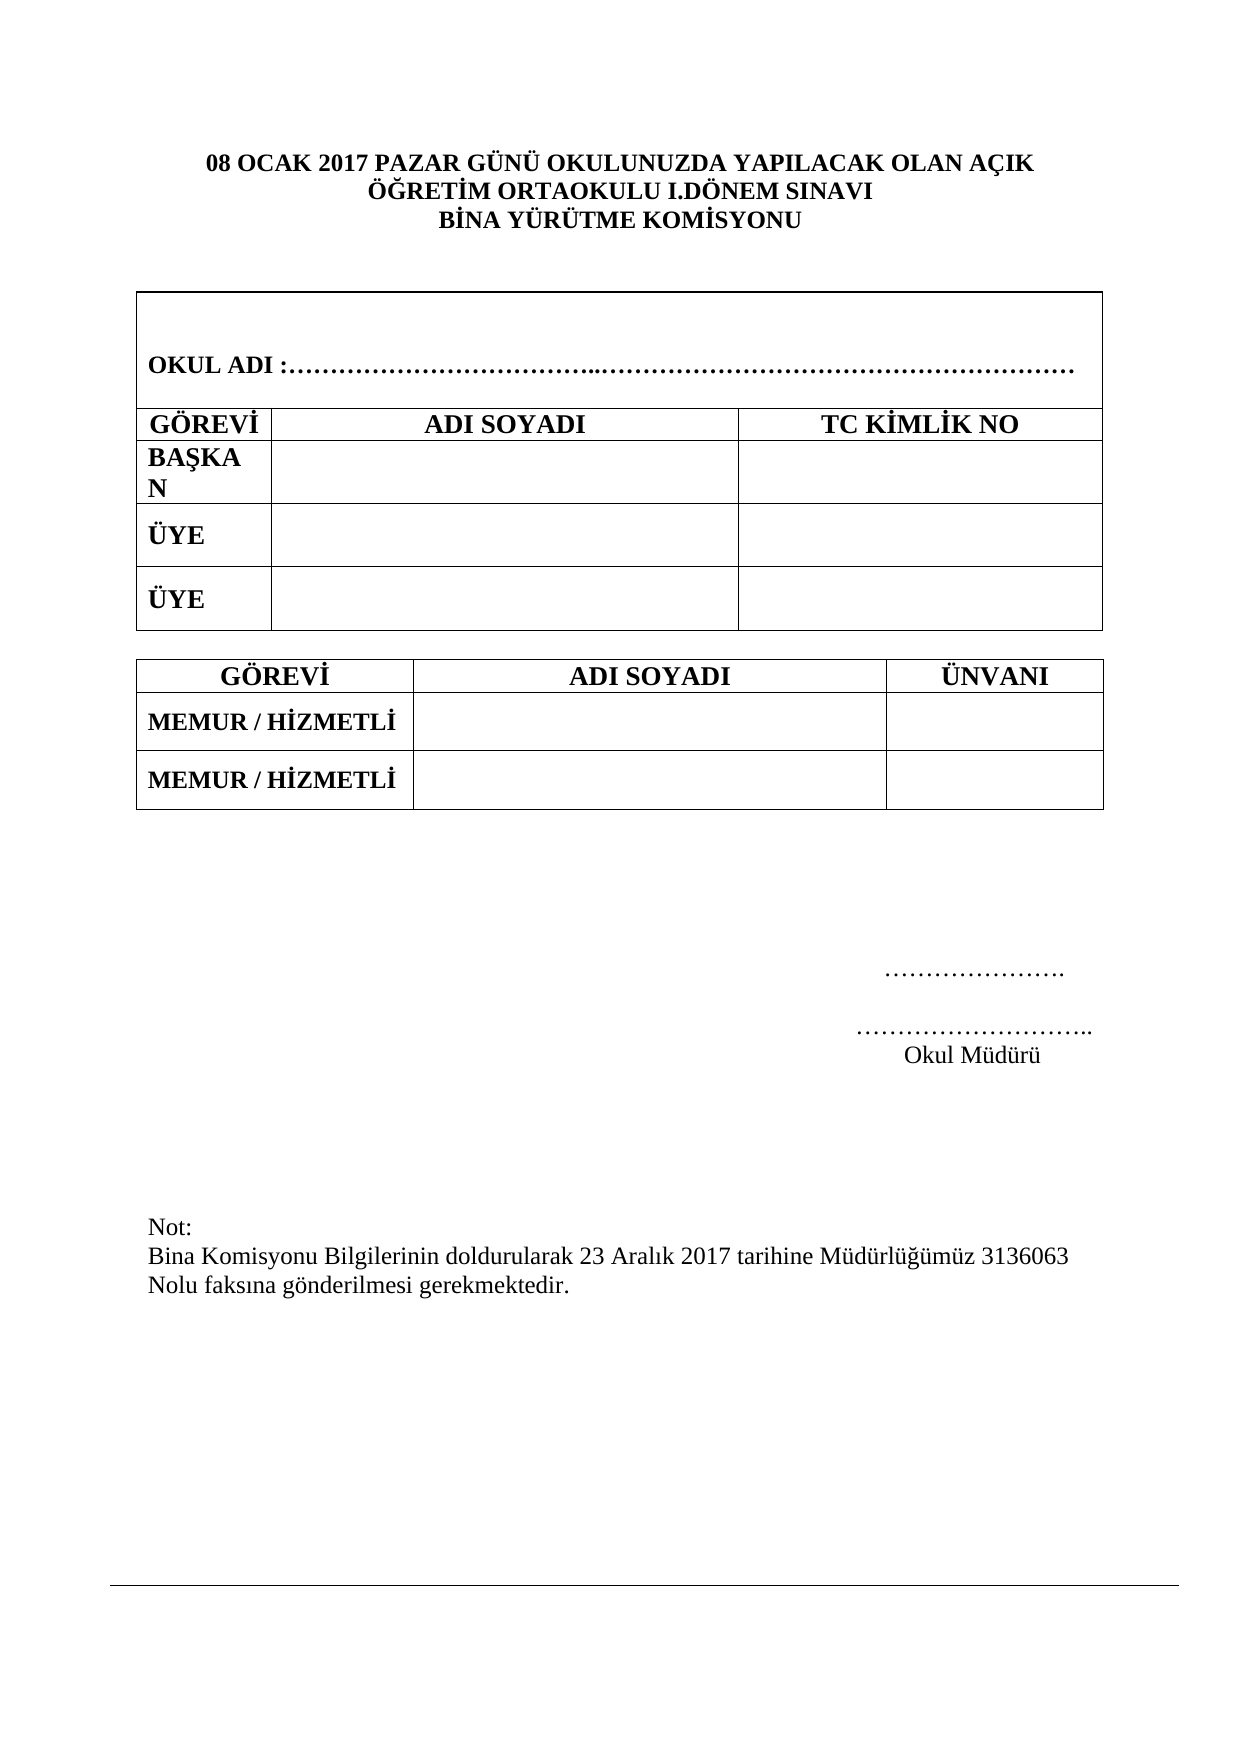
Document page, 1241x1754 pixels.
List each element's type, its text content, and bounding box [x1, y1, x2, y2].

table_cell [414, 693, 886, 750]
table_cell GÖREVİ [137, 409, 271, 439]
text 08 OCAK 2017 PAZAR GÜNÜ OKULUNUZDA YAPILACAK OLAN AÇIK ÖĞRETİM ORTAOKULU I.DÖNEM SINAVI [148, 148, 1093, 205]
text Okul Müdürü [148, 1040, 1093, 1068]
table_cell [887, 751, 1103, 809]
table_cell TC KİMLİK NO [739, 409, 1102, 439]
text BİNA YÜRÜTME KOMİSYONU [148, 205, 1093, 234]
table_cell [887, 693, 1103, 750]
text ……………………….. [148, 1011, 1093, 1040]
table_cell [272, 504, 738, 566]
table_header ÜNVANI [887, 660, 1103, 692]
table_cell MEMUR / HİZMETLİ [137, 751, 413, 809]
text …………………. [148, 953, 1093, 982]
table_cell [739, 504, 1102, 566]
table_header OKUL ADI :………………………………..………………………………………………… [137, 293, 1102, 407]
table_cell ÜYE [137, 504, 271, 566]
table_cell [272, 567, 738, 629]
table_cell [739, 441, 1102, 503]
text Bina Komisyonu Bilgilerinin doldurularak 23 Aralık 2017 tarihine Müdürlüğümüz 3136063 Nolu faksına gönderilmesi gerekmektedir. [148, 1241, 1093, 1298]
table_cell ÜYE [137, 567, 271, 629]
table_cell ADI SOYADI [272, 409, 738, 439]
table_cell MEMUR / HİZMETLİ [137, 693, 413, 750]
table_cell [272, 441, 738, 503]
table_header GÖREVİ [137, 660, 413, 692]
table_cell [414, 751, 886, 809]
text Not: [148, 1212, 1093, 1241]
table_header ADI SOYADI [414, 660, 886, 692]
table_cell BAŞKAN [137, 441, 271, 503]
table_cell [739, 567, 1102, 629]
